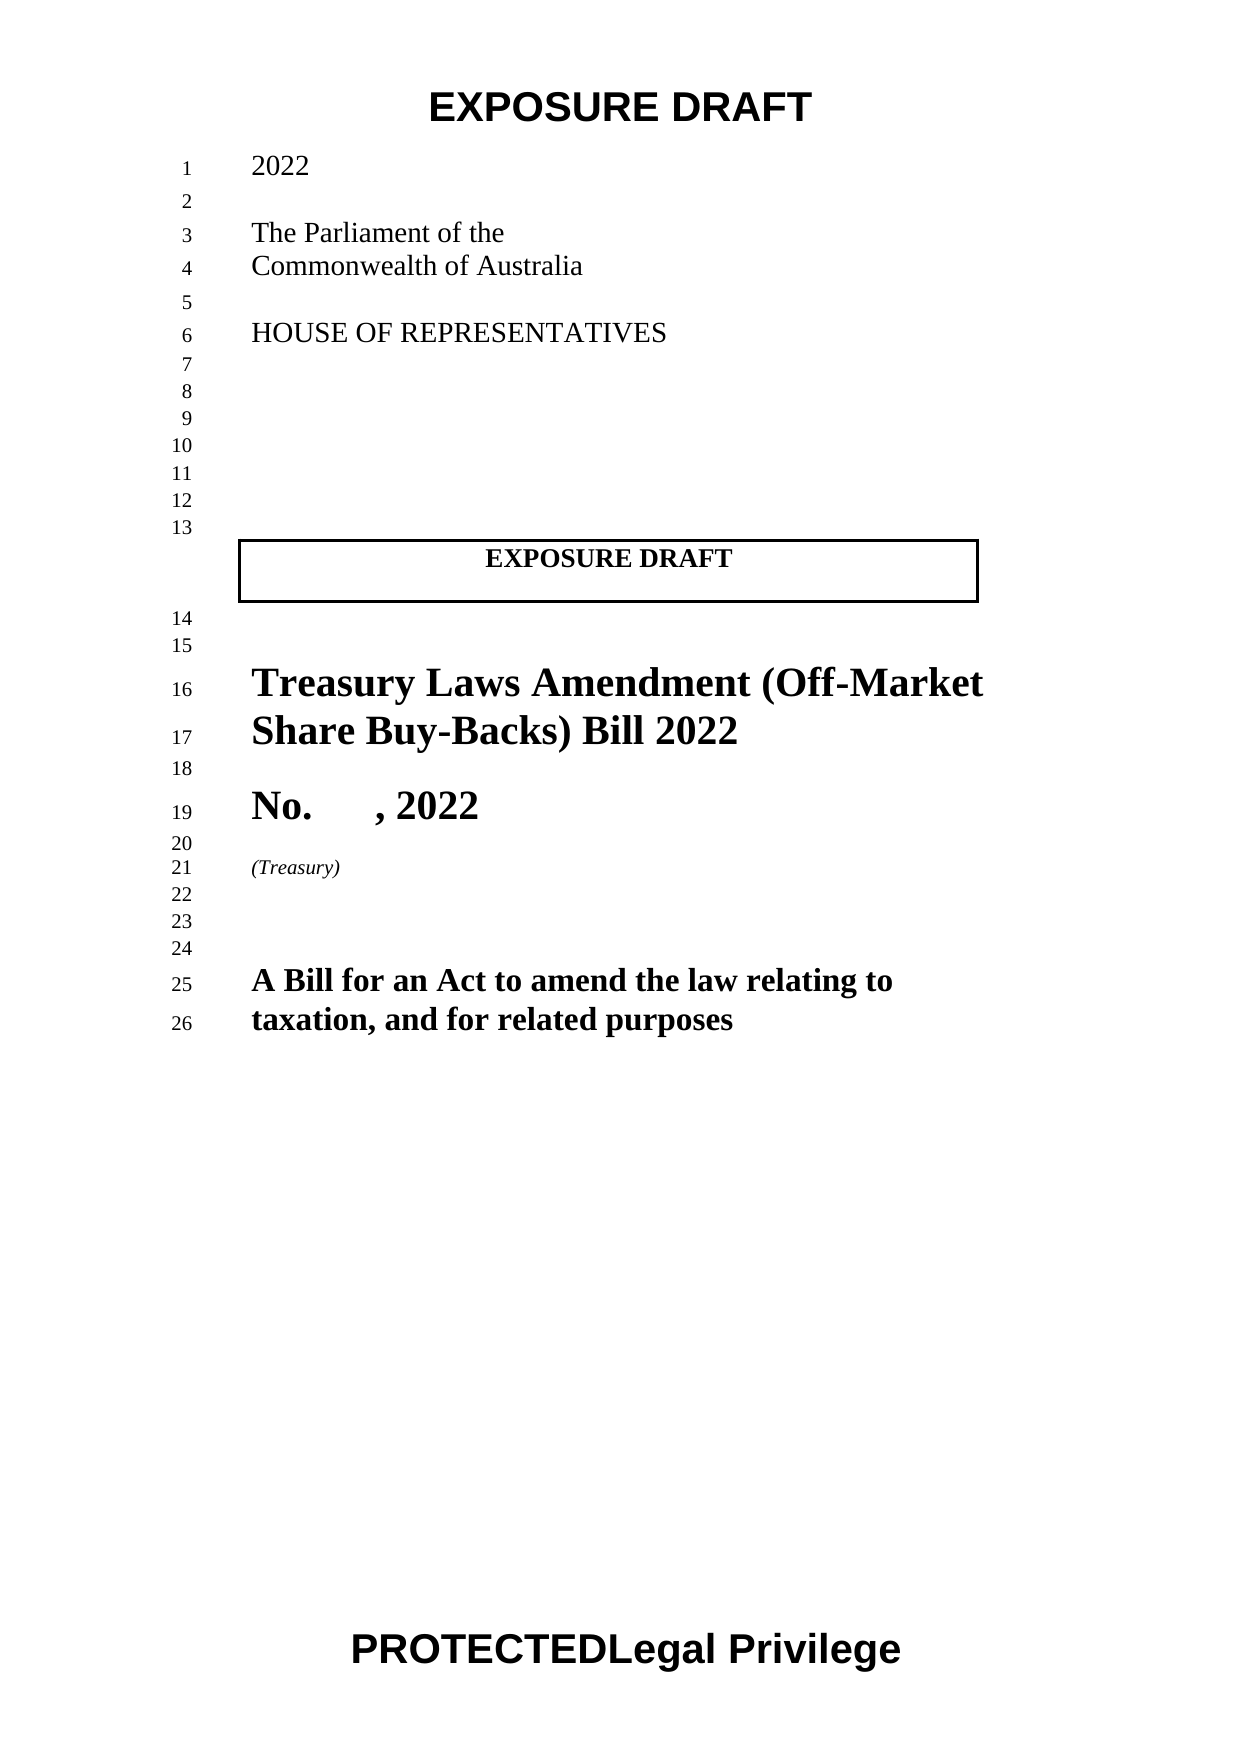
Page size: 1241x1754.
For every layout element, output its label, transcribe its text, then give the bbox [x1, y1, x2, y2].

text A Bill for an Act to amend the law relating to taxation, and for related purposes [251, 960, 989, 1037]
text 2022 [251, 148, 989, 181]
text The Parliament of the [251, 215, 989, 248]
text No. , 2022 [251, 780, 989, 828]
table_header EXPOSURE DRAFT [241, 542, 976, 600]
text Commonwealth of Australia [251, 248, 989, 282]
text HOUSE OF REPRESENTATIVES [251, 315, 989, 349]
text (Treasury) [251, 855, 989, 879]
text Treasury Laws Amendment (Off-Market Share Buy-Backs) Bill 2022 [251, 657, 989, 753]
